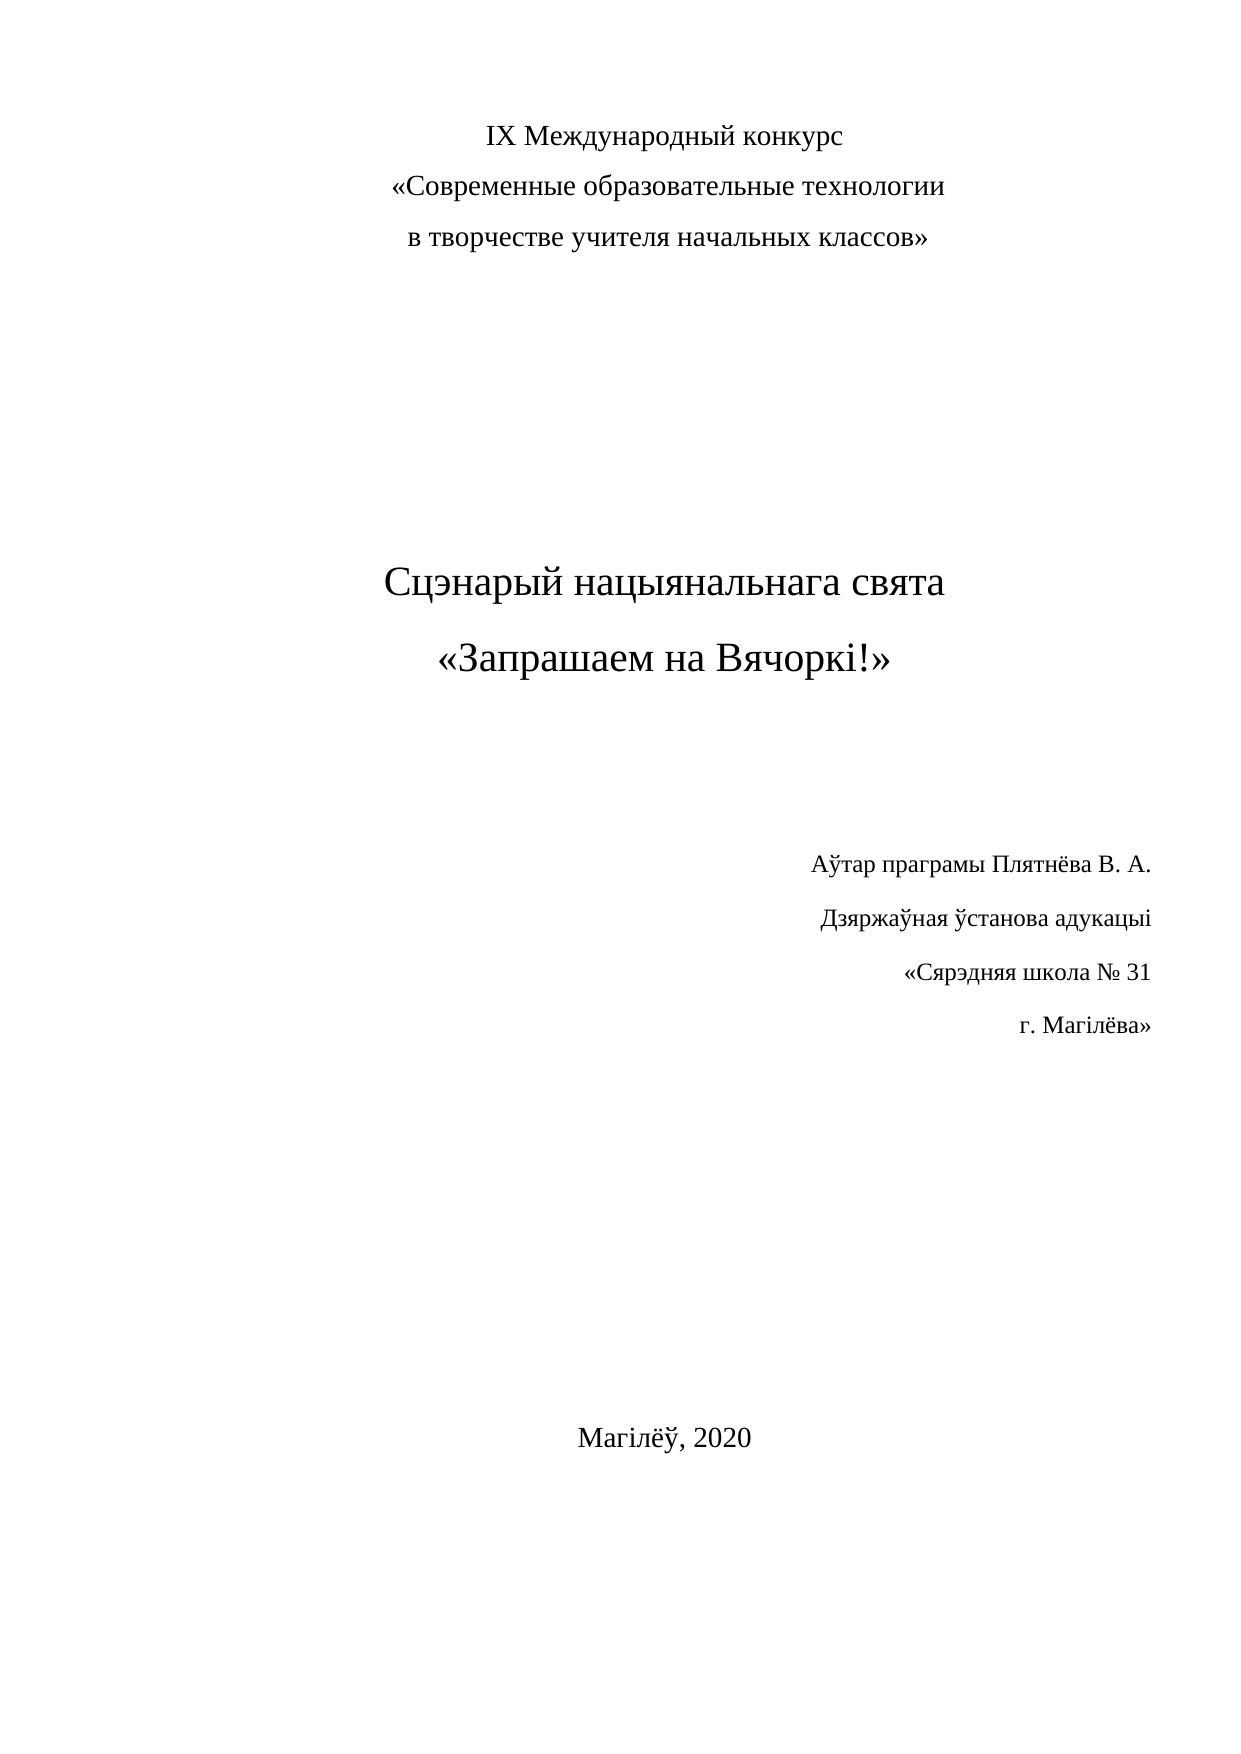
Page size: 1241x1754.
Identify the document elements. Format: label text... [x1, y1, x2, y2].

text «Современные образовательные технологии [177, 168, 1152, 202]
text в творчестве учителя начальных классов» [177, 219, 1152, 252]
text Магілёў, 2020 [177, 1421, 1152, 1454]
text «Сярэдняя школа № 31 [177, 957, 1152, 985]
text Аўтар праграмы Плятнёва В. А. [177, 849, 1152, 878]
text Дзяржаўная ўстанова адукацыі [177, 903, 1152, 932]
text «Запрашаем на Вячоркі!» [177, 632, 1152, 680]
text IX Международный конкурс [177, 118, 1152, 152]
text г. Магілёва» [177, 1011, 1152, 1039]
text Сцэнарый нацыянальнага свята [177, 556, 1152, 604]
